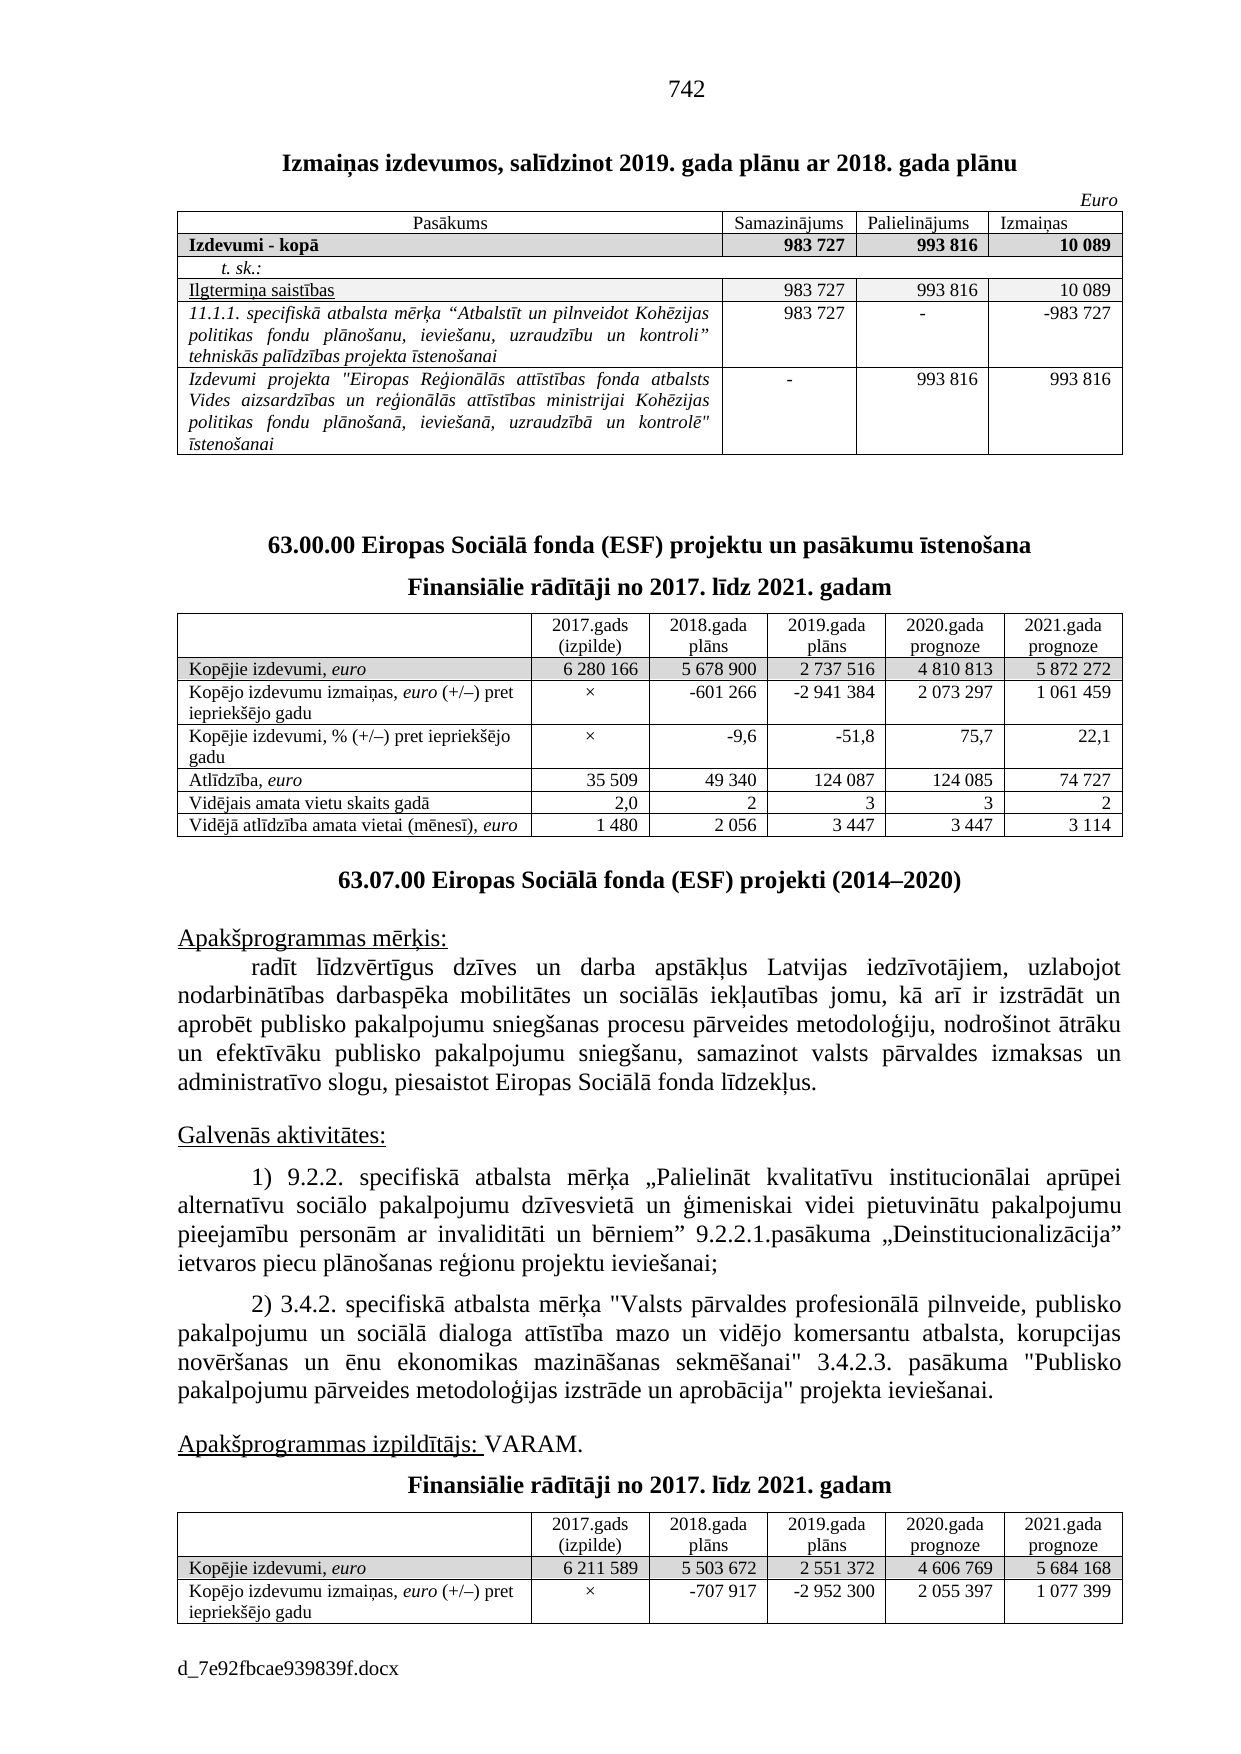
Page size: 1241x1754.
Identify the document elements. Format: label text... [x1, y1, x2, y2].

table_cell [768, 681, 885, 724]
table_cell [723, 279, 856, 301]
text Euro [1002, 189, 1122, 211]
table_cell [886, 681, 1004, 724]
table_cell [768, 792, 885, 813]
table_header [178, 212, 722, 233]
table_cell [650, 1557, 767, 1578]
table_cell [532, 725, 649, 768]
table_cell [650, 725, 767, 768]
text Galvenās aktivitātes: [177, 1121, 1122, 1149]
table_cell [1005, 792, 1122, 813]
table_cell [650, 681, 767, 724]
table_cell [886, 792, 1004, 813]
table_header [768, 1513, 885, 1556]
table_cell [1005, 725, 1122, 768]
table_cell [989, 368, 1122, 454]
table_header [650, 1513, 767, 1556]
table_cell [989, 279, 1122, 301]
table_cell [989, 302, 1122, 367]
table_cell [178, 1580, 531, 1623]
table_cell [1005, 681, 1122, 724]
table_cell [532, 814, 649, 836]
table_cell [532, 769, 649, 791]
text Apakšprogrammas izpildītājs: VARAM. [177, 1429, 1122, 1458]
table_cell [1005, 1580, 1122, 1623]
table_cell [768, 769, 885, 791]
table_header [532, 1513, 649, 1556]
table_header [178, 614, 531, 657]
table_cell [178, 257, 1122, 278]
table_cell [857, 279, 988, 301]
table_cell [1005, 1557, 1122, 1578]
text Finansiālie rādītāji no 2017. līdz 2021. gadam [177, 572, 1122, 600]
text Apakšprogrammas mērķis: [177, 923, 1122, 952]
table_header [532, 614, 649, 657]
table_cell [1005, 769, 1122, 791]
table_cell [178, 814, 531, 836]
text 63.07.00 Eiropas Sociālā fonda (ESF) projekti (2014–2020) [177, 866, 1122, 894]
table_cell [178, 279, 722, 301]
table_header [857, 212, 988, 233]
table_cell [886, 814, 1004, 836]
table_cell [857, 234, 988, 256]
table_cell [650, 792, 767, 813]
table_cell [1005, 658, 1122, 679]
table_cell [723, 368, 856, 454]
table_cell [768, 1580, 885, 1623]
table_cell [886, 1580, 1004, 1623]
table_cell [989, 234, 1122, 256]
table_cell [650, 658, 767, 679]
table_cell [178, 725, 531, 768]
text 1) 9.2.2. specifiskā atbalsta mērķa „Palielināt kvalitatīvu institucionālai aprūpei alternatīvu sociālo pakalpojumu dzīvesvietā un ģimeniskai videi pietuvinātu pakalpojumu pieejamību personām ar invaliditāti un bērniem” 9.2.2.1.pasākuma „Deinstitucionalizācija” ietvaros piecu plānošanas reģionu projektu ieviešanai; [177, 1162, 1122, 1277]
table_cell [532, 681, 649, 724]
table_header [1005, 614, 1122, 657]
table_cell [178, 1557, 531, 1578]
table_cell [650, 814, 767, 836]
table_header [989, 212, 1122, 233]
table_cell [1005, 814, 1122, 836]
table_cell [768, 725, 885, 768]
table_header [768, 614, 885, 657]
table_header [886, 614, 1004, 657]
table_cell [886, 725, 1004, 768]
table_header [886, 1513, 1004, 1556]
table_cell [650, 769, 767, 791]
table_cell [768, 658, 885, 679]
text 63.00.00 Eiropas Sociālā fonda (ESF) projektu un pasākumu īstenošana [177, 530, 1122, 559]
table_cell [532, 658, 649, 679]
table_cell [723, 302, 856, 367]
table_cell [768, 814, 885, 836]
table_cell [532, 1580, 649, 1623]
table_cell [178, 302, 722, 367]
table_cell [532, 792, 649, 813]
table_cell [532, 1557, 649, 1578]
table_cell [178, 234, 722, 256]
text Finansiālie rādītāji no 2017. līdz 2021. gadam [177, 1471, 1122, 1499]
text radīt līdzvērtīgus dzīves un darba apstākļus Latvijas iedzīvotājiem, uzlabojot nodarbinātības darbaspēka mobilitātes un sociālās iekļautības jomu, kā arī ir izstrādāt un aprobēt publisko pakalpojumu sniegšanas procesu pārveides metodoloģiju, nodrošinot ātrāku un efektīvāku publisko pakalpojumu sniegšanu, samazinot valsts pārvaldes izmaksas un administratīvo slogu, piesaistot Eiropas Sociālā fonda līdzekļus. [177, 952, 1122, 1096]
text 2) 3.4.2. specifiskā atbalsta mērķa "Valsts pārvaldes profesionālā pilnveide, publisko pakalpojumu un sociālā dialoga attīstība mazo un vidējo komersantu atbalsta, korupcijas novēršanas un ēnu ekonomikas mazināšanas sekmēšanai" 3.4.2.3. pasākuma "Publisko pakalpojumu pārveides metodoloģijas izstrāde un aprobācija" projekta ieviešanai. [177, 1289, 1122, 1404]
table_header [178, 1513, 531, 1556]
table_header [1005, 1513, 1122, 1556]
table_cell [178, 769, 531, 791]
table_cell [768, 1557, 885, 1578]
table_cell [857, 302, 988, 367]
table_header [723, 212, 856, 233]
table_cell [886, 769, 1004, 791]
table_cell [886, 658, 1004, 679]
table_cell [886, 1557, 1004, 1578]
text Izmaiņas izdevumos, salīdzinot 2019. gada plānu ar 2018. gada plānu [177, 148, 1122, 176]
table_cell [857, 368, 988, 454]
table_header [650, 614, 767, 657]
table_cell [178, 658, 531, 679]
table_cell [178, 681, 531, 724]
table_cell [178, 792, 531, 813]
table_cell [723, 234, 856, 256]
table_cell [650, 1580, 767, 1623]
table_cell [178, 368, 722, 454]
